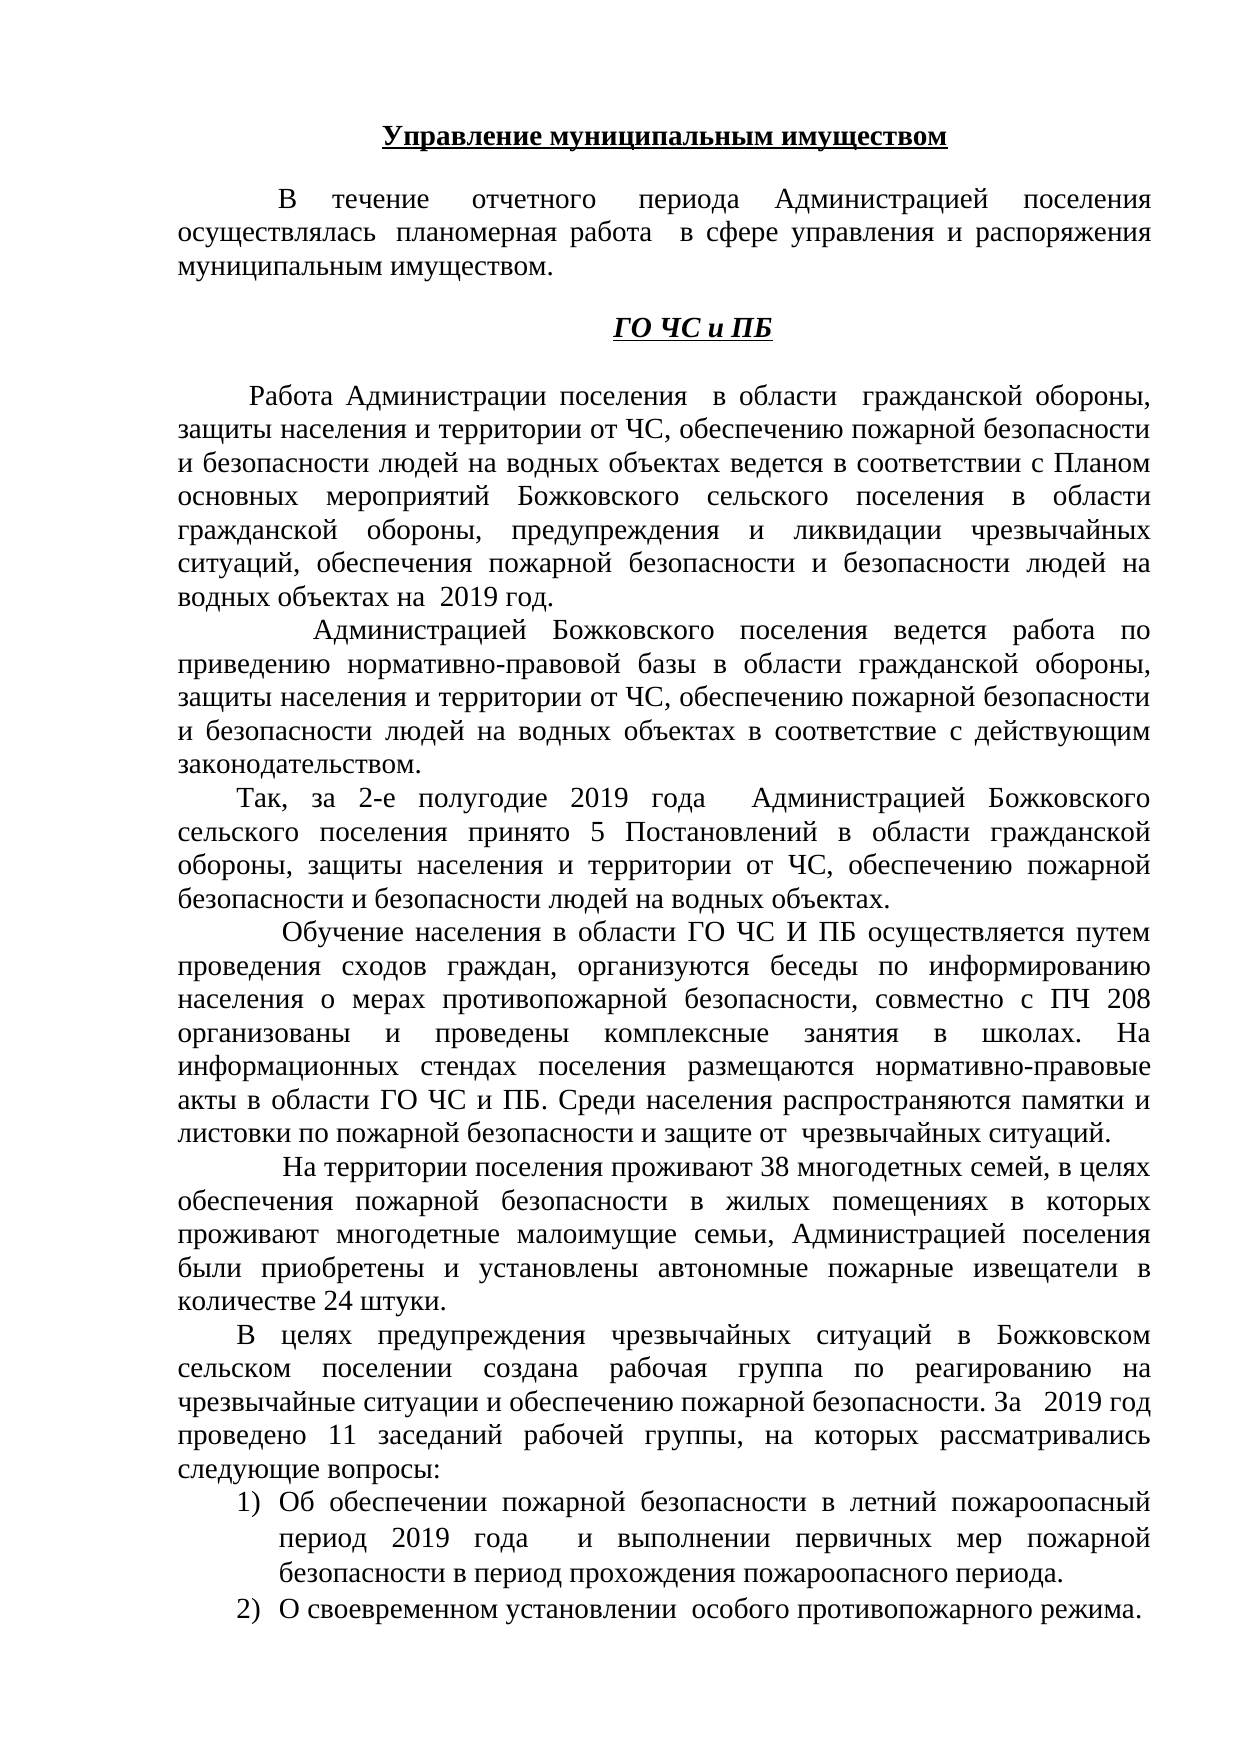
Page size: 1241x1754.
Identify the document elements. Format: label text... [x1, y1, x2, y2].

text Администрацией Божковского поселения ведется работа по приведению нормативно-правовой базы в области гражданской обороны, защиты населения и территории от ЧС, обеспечению пожарной безопасности и безопасности людей на водных объектах в соответствие с действующим законодательством. [177, 612, 1152, 780]
text В целях предупреждения чрезвычайных ситуаций в Божковском сельском поселении создана рабочая группа по реагированию на чрезвычайные ситуации и обеспечению пожарной безопасности. За 2019 год проведено 11 заседаний рабочей группы, на которых рассматривались следующие вопросы: [177, 1317, 1152, 1484]
text ГО ЧС и ПБ [177, 311, 1152, 344]
text Работа Администрации поселения в области гражданской обороны, защиты населения и территории от ЧС, обеспечению пожарной безопасности и безопасности людей на водных объектах ведется в соответствии с Планом основных мероприятий Божковского сельского поселения в области гражданской обороны, предупреждения и ликвидации чрезвычайных ситуаций, обеспечения пожарной безопасности и безопасности людей на водных объектах на 2019 год. [177, 378, 1152, 612]
list О своевременном установлении особого противопожарного режима. [236, 1591, 1152, 1625]
text Обучение населения в области ГО ЧС И ПБ осуществляется путем проведения сходов граждан, организуются беседы по информированию населения о мерах противопожарной безопасности, совместно с ПЧ 208 организованы и проведены комплексные занятия в школах. На информационных стендах поселения размещаются нормативно-правовые акты в области ГО ЧС и ПБ. Среди населения распространяются памятки и листовки по пожарной безопасности и защите от чрезвычайных ситуаций. [177, 914, 1152, 1149]
text Управление муниципальным имуществом [177, 118, 1152, 152]
text Так, за 2-е полугодие 2019 года Администрацией Божковского сельского поселения принято 5 Постановлений в области гражданской обороны, защиты населения и территории от ЧС, обеспечению пожарной безопасности и безопасности людей на водных объектах. [177, 780, 1152, 914]
list Об обеспечении пожарной безопасности в летний пожароопасный период 2019 года и выполнении первичных мер пожарной безопасности в период прохождения пожароопасного периода. [236, 1484, 1152, 1589]
text В течение отчетного периода Администрацией поселения осуществлялась планомерная работа в сфере управления и распоряжения муниципальным имуществом. [177, 181, 1152, 281]
text На территории поселения проживают 38 многодетных семей, в целях обеспечения пожарной безопасности в жилых помещениях в которых проживают многодетные малоимущие семьи, Администрацией поселения были приобретены и установлены автономные пожарные извещатели в количестве 24 штуки. [177, 1149, 1152, 1317]
